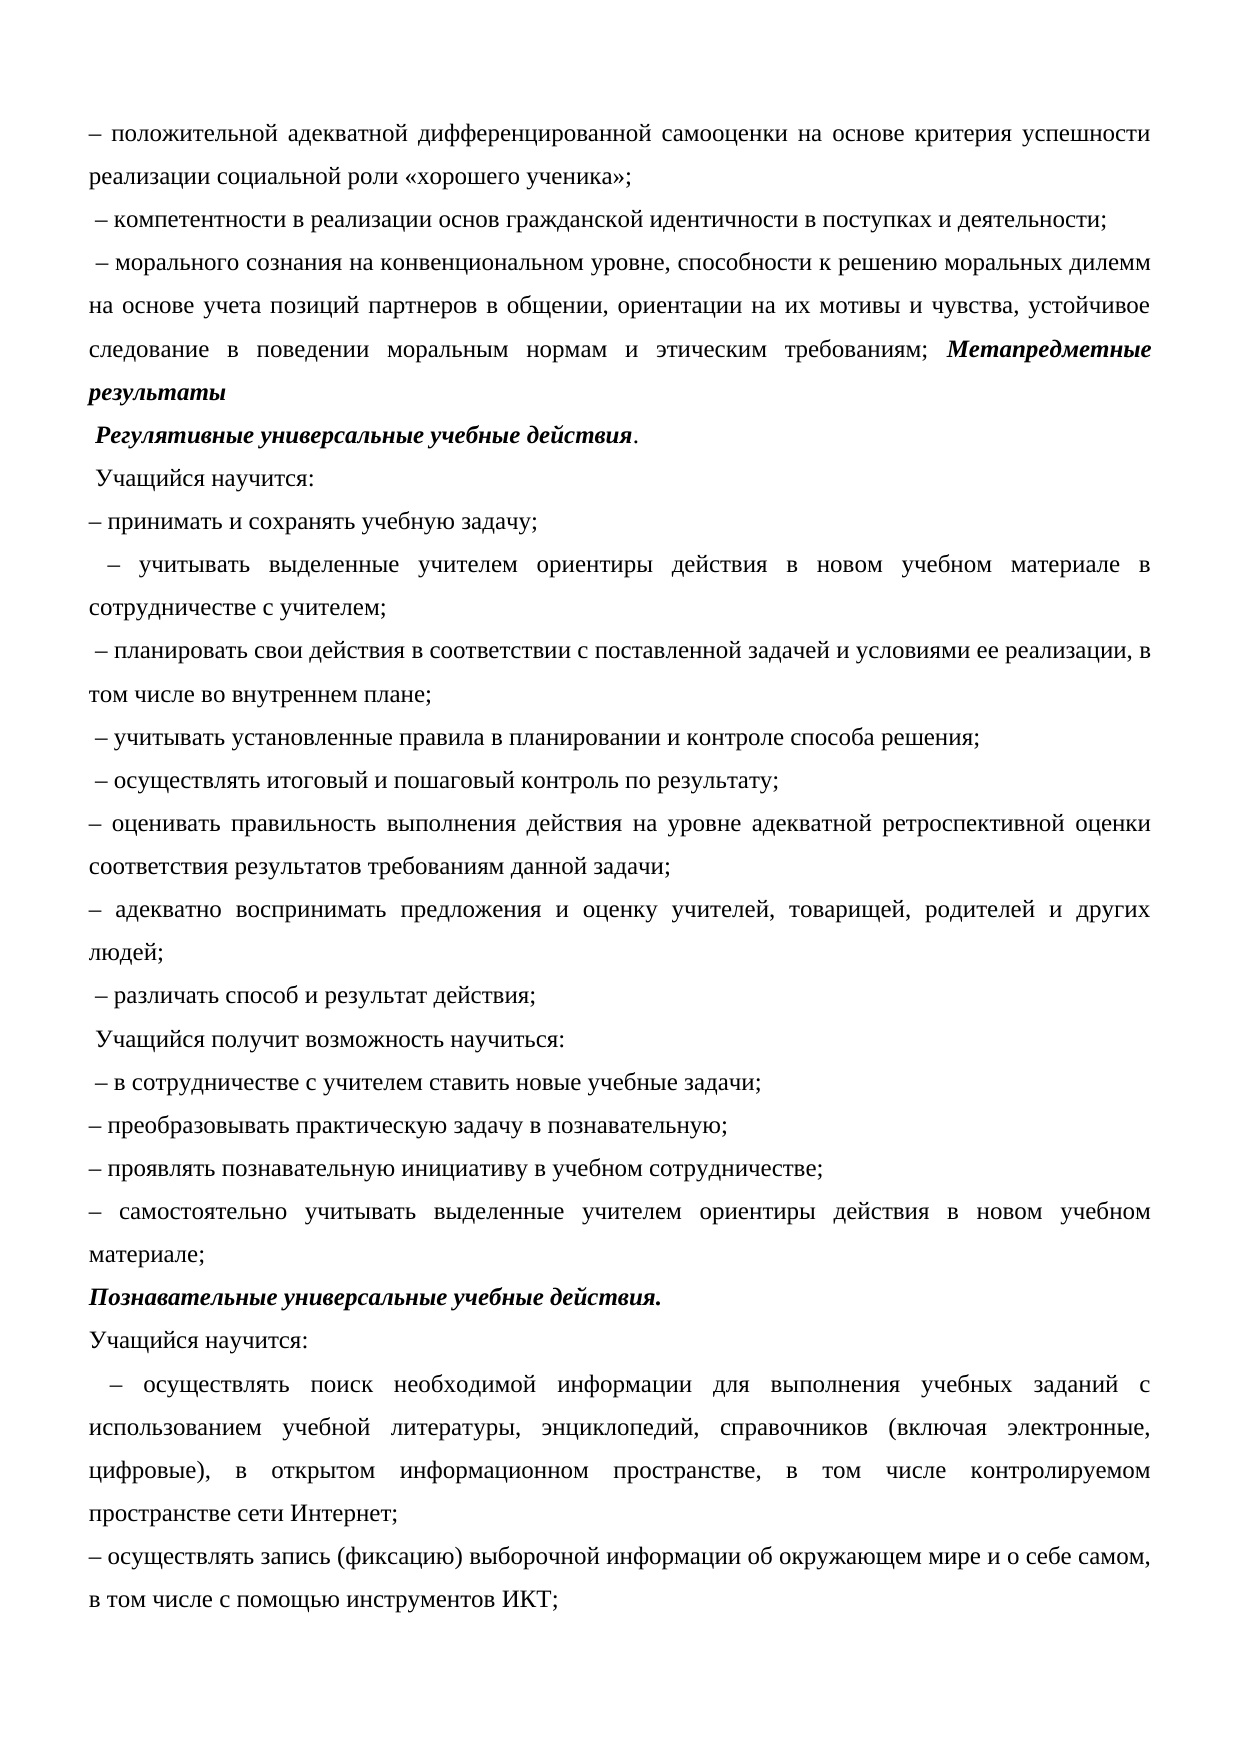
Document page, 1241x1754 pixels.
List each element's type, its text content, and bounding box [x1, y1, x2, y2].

text Регулятивные универсальные учебные действия. [89, 420, 1152, 449]
text – оценивать правильность выполнения действия на уровне адекватной ретроспективной оценки соответствия результатов требованиям данной задачи; [89, 808, 1152, 880]
text Учащийся получит возможность научиться: [89, 1024, 1152, 1052]
text – самостоятельно учитывать выделенные учителем ориентиры действия в новом учебном материале; [89, 1196, 1152, 1268]
text – принимать и сохранять учебную задачу; [89, 506, 1152, 535]
text – преобразовывать практическую задачу в познавательную; [89, 1110, 1152, 1139]
text – адекватно воспринимать предложения и оценку учителей, товарищей, родителей и других людей; [89, 894, 1152, 966]
text – учитывать выделенные учителем ориентиры действия в новом учебном материале в сотрудничестве с учителем; [89, 549, 1152, 621]
text – различать способ и результат действия; [89, 981, 1152, 1009]
text – учитывать установленные правила в планировании и контроле способа решения; [89, 722, 1152, 751]
text – положительной адекватной дифференцированной самооценки на основе критерия успешности реализации социальной роли «хорошего ученика»; [89, 118, 1152, 190]
text – осуществлять запись (фиксацию) выборочной информации об окружающем мире и о себе самом, в том числе с помощью инструментов ИКТ; [89, 1541, 1152, 1613]
text – морального сознания на конвенциональном уровне, способности к решению моральных дилемм на основе учета позиций партнеров в общении, ориентации на их мотивы и чувства, устойчивое следование в поведении моральным нормам и этическим требованиям; Метапредметные результаты [89, 247, 1152, 406]
text – проявлять познавательную инициативу в учебном сотрудничестве; [89, 1153, 1152, 1182]
text Учащийся научится: [89, 1326, 1152, 1354]
text – осуществлять итоговый и пошаговый контроль по результату; [89, 765, 1152, 794]
text Познавательные универсальные учебные действия. [89, 1282, 1152, 1311]
text – компетентности в реализации основ гражданской идентичности в поступках и деятельности; [89, 204, 1152, 233]
text Учащийся научится: [89, 463, 1152, 492]
text – планировать свои действия в соответствии с поставленной задачей и условиями ее реализации, в том числе во внутреннем плане; [89, 636, 1152, 707]
text – в сотрудничестве с учителем ставить новые учебные задачи; [89, 1067, 1152, 1096]
text – осуществлять поиск необходимой информации для выполнения учебных заданий с использованием учебной литературы, энциклопедий, справочников (включая электронные, цифровые), в открытом информационном пространстве, в том числе контролируемом пространстве сети Интернет; [89, 1369, 1152, 1527]
